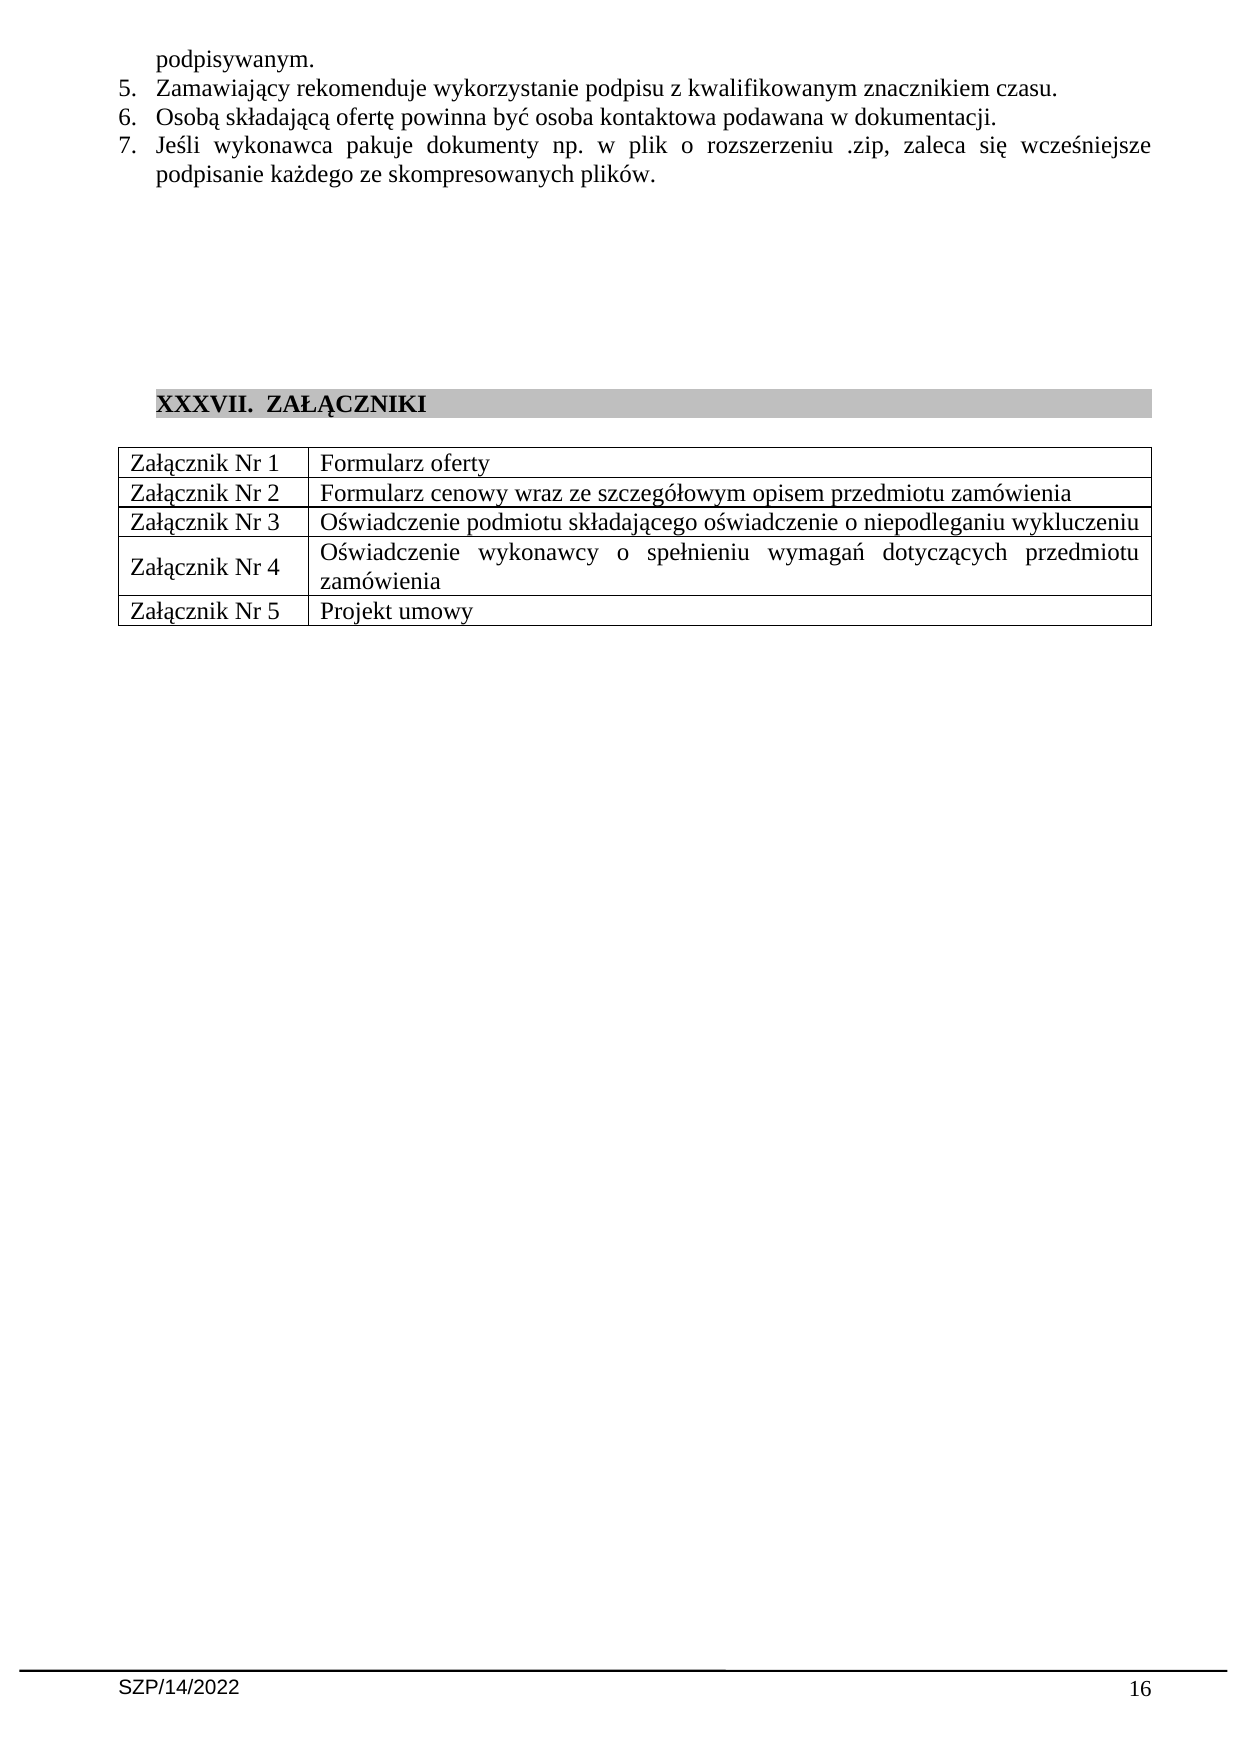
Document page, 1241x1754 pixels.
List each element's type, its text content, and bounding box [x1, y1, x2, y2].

table_header Załącznik Nr 1 [119, 448, 308, 477]
list Osobą składającą ofertę powinna być osoba kontaktowa podawana w dokumentacji. [118, 102, 1152, 131]
table_header Formularz oferty [309, 448, 1151, 477]
list Zamawiający rekomenduje wykorzystanie podpisu z kwalifikowanym znacznikiem czasu. [118, 73, 1152, 102]
table_cell Formularz cenowy wraz ze szczegółowym opisem przedmiotu zamówienia [309, 478, 1151, 506]
table_cell Oświadczenie wykonawcy o spełnieniu wymagań dotyczących przedmiotu zamówienia [309, 537, 1151, 595]
table_cell Załącznik Nr 3 [119, 508, 308, 536]
list ZAŁĄCZNIKI [156, 389, 1152, 418]
table_cell Załącznik Nr 2 [119, 478, 308, 506]
table_cell Projekt umowy [309, 596, 1151, 624]
list Jeśli wykonawca pakuje dokumenty np. w plik o rozszerzeniu .zip, zaleca się wcześniejsze podpisanie każdego ze skompresowanych plików. [118, 131, 1152, 188]
table_cell Załącznik Nr 4 [119, 537, 308, 595]
table_cell Załącznik Nr 5 [119, 596, 308, 624]
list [118, 44, 1152, 73]
table_cell Oświadczenie podmiotu składającego oświadczenie o niepodleganiu wykluczeniu [309, 508, 1151, 536]
